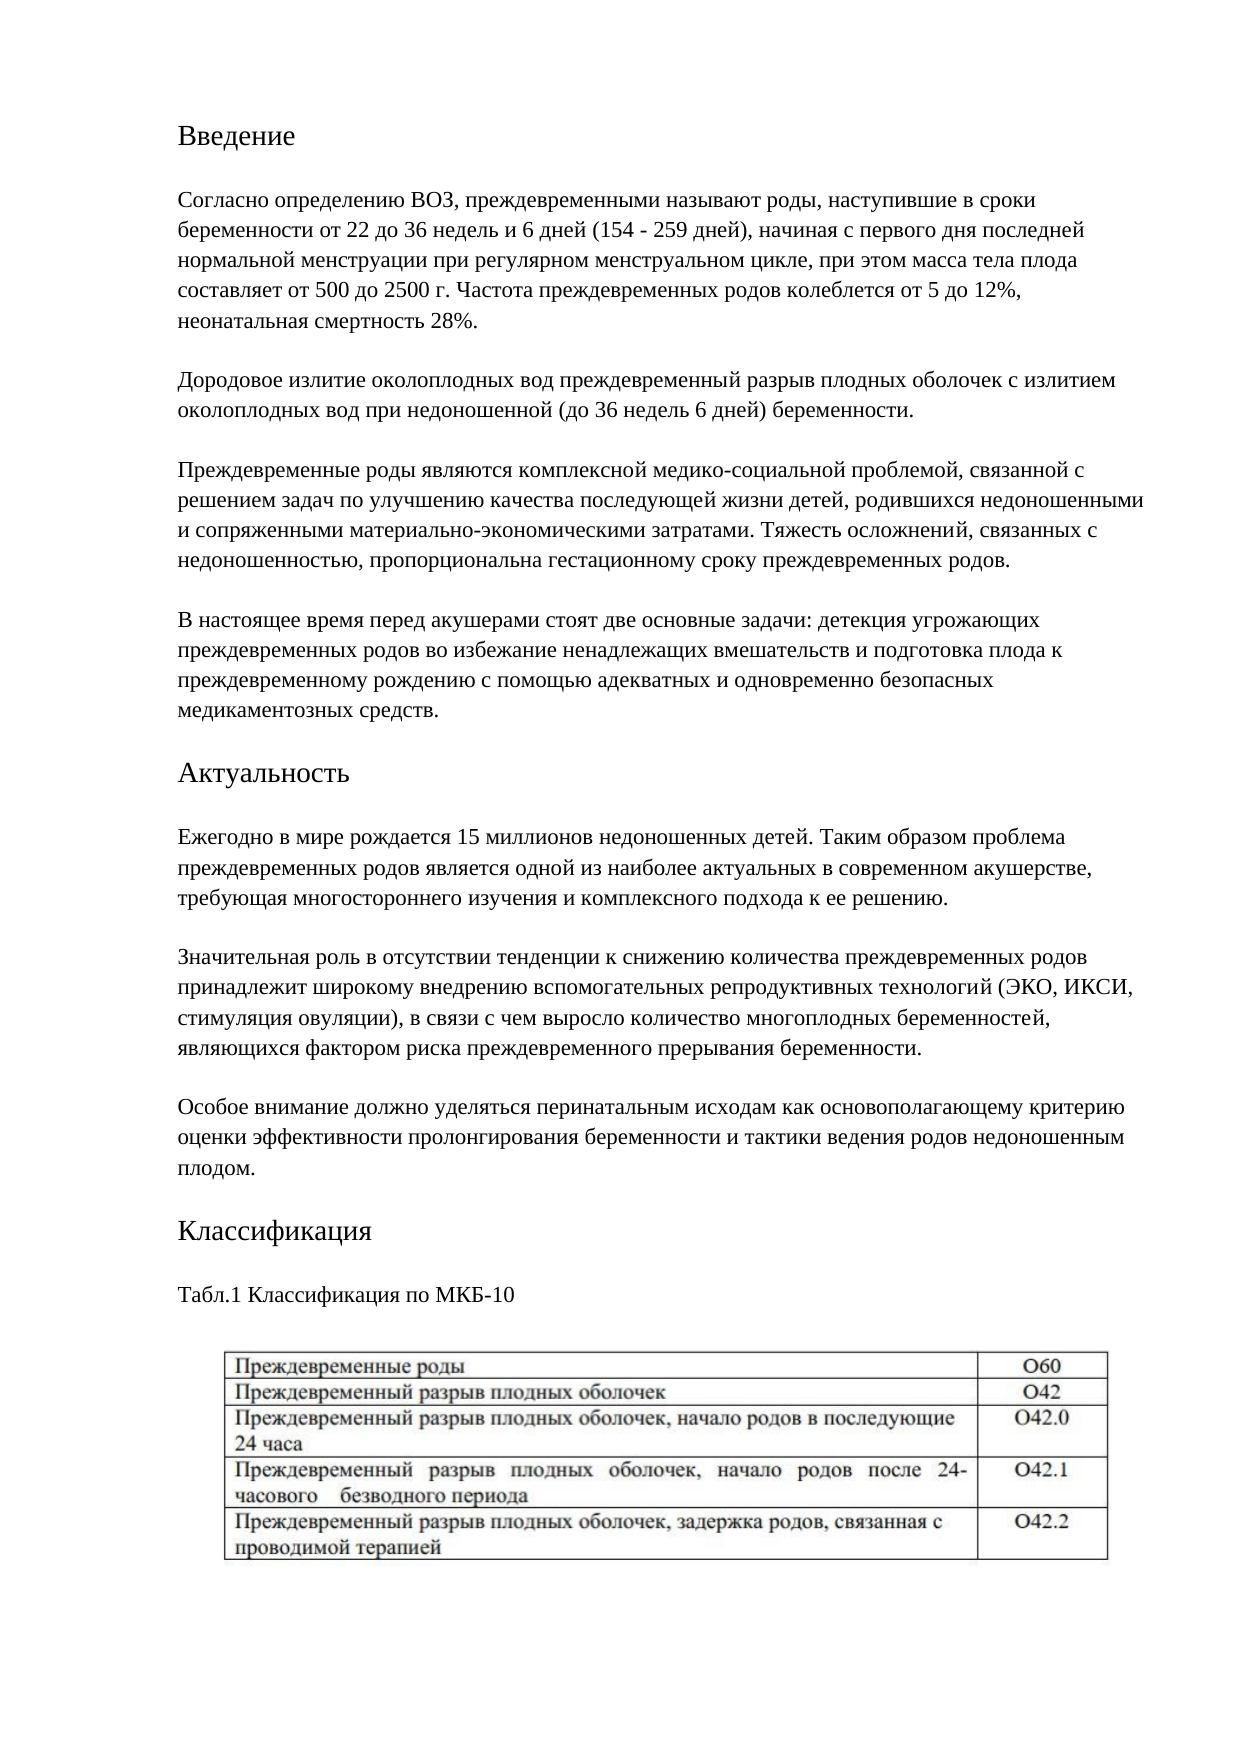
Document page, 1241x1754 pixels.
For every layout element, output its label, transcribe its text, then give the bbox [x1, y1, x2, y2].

text Дородовое излитие околоплодных вод преждевременный разрыв плодных оболочек с излитием околоплодных вод при недоношенной (до 36 недель 6 дней) беременности. [177, 366, 1152, 423]
text Введение [177, 118, 1152, 152]
text Преждевременные роды являются комплексной медико-социальной проблемой, связанной с решением задач по улучшению качества последующей жизни детей, родившихся недоношенными и сопряженными материально-экономическими затратами. Тяжесть осложнений, связанных с недоношенностью, пропорциональна гестационному сроку преждевременных родов. [177, 456, 1152, 573]
picture [177, 1340, 1152, 1587]
text В настоящее время перед акушерами стоят две основные задачи: детекция угрожающих преждевременных родов во избежание ненадлежащих вмешательств и подготовка плода к преждевременному рождению с помощью адекватных и одновременно безопасных медикаментозных средств. [177, 606, 1152, 723]
text Классификация [177, 1213, 1152, 1246]
text Особое внимание должно уделяться перинатальным исходам как основополагающему критерию оценки эффективности пролонгирования беременности и тактики ведения родов недоношенным плодом. [177, 1093, 1152, 1180]
text Табл.1 Классификация по МКБ-10 [177, 1281, 1152, 1307]
text Актуальность [177, 756, 1152, 789]
text Согласно определению ВОЗ, преждевременными называют роды, наступившие в сроки беременности от 22 до 36 недель и 6 дней (154 - 259 дней), начиная с первого дня последней нормальной менструации при регулярном менструальном цикле, при этом масса тела плода составляет от 500 до 2500 г. Частота преждевременных родов колеблется от 5 до 12%, неонатальная смертность 28%. [177, 186, 1152, 333]
text Значительная роль в отсутствии тенденции к снижению количества преждевременных родов принадлежит широкому внедрению вспомогательных репродуктивных технологий (ЭКО, ИКСИ, стимуляция овуляции), в связи с чем выросло количество многоплодных беременностей, являющихся фактором риска преждевременного прерывания беременности. [177, 943, 1152, 1060]
text Ежегодно в мире рождается 15 миллионов недоношенных детей. Таким образом проблема преждевременных родов является одной из наиболее актуальных в современном акушерстве, требующая многостороннего изучения и комплексного подхода к ее решению. [177, 823, 1152, 910]
